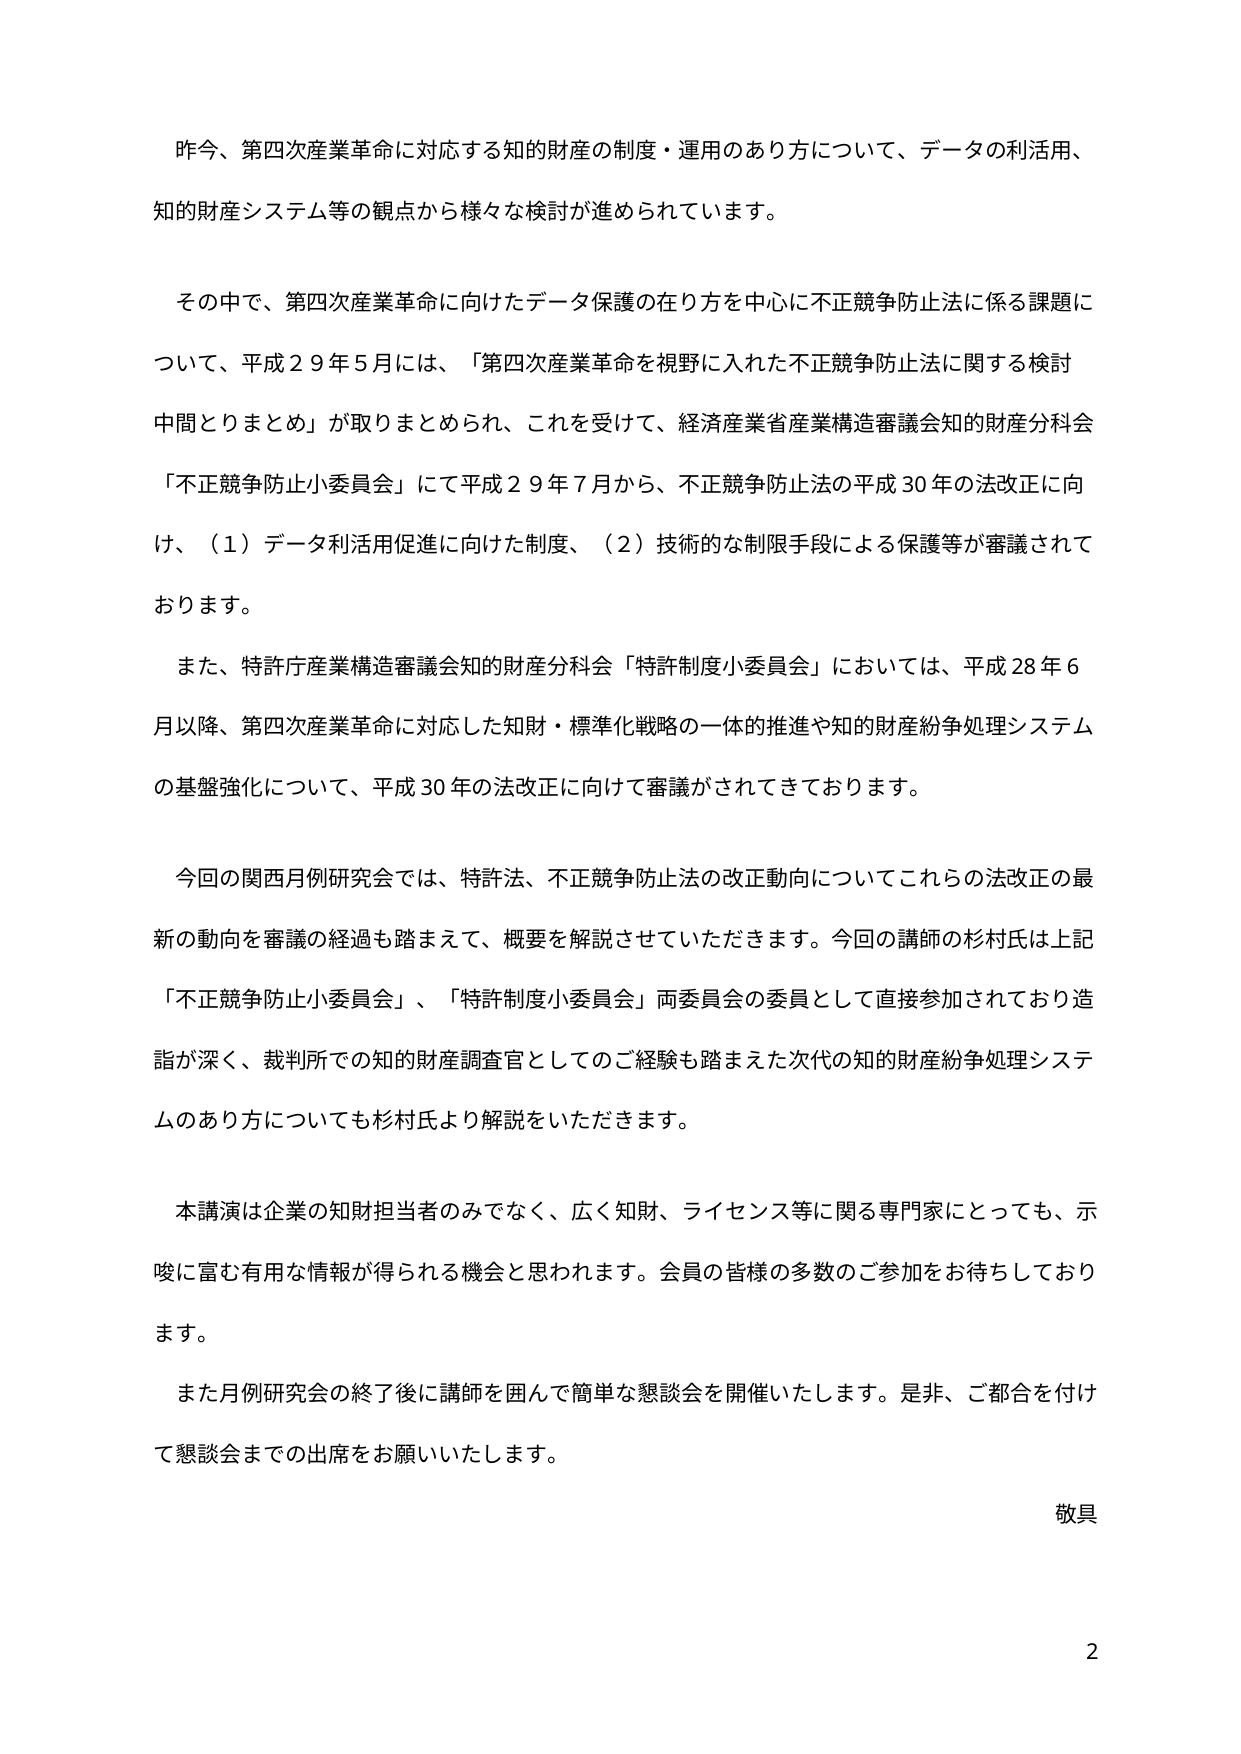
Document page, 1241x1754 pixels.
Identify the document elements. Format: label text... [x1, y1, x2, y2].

text 本講演は企業の知財担当者のみでなく、広く知財、ライセンス等に関る専門家にとっても、示唆に富む有用な情報が得られる機会と思われます。会員の皆様の多数のご参加をお待ちしております。 [153, 1180, 1098, 1362]
text また、特許庁産業構造審議会知的財産分科会「特許制度小委員会」においては、平成28年6月以降、第四次産業革命に対応した知財・標準化戦略の一体的推進や知的財産紛争処理システムの基盤強化について、平成30年の法改正に向けて審議がされてきております。 [153, 634, 1098, 816]
text 昨今、第四次産業革命に対応する知的財産の制度・運用のあり方について、データの利活用、知的財産システム等の観点から様々な検討が進められています。 [153, 119, 1098, 240]
text また月例研究会の終了後に講師を囲んで簡単な懇談会を開催いたします。是非、ご都合を付けて懇談会までの出席をお願いいたします。 [153, 1362, 1098, 1483]
text その中で、第四次産業革命に向けたデータ保護の在り方を中心に不正競争防止法に係る課題について、平成２９年５月には、「第四次産業革命を視野に入れた不正競争防止法に関する検討 中間とりまとめ」が取りまとめられ、これを受けて、経済産業省産業構造審議会知的財産分科会「不正競争防止小委員会」にて平成２９年７月から、不正競争防止法の平成30年の法改正に向け、（１）データ利活用促進に向けた制度、（２）技術的な制限手段による保護等が審議されております。 [153, 271, 1098, 634]
text 今回の関西月例研究会では、特許法、不正競争防止法の改正動向についてこれらの法改正の最新の動向を審議の経過も踏まえて、概要を解説させていただきます。今回の講師の杉村氏は上記「不正競争防止小委員会」、「特許制度小委員会」両委員会の委員として直接参加されており造詣が深く、裁判所での知的財産調査官としてのご経験も踏まえた次代の知的財産紛争処理システムのあり方についても杉村氏より解説をいただきます。 [153, 846, 1098, 1149]
text 敬具 [153, 1483, 1098, 1544]
